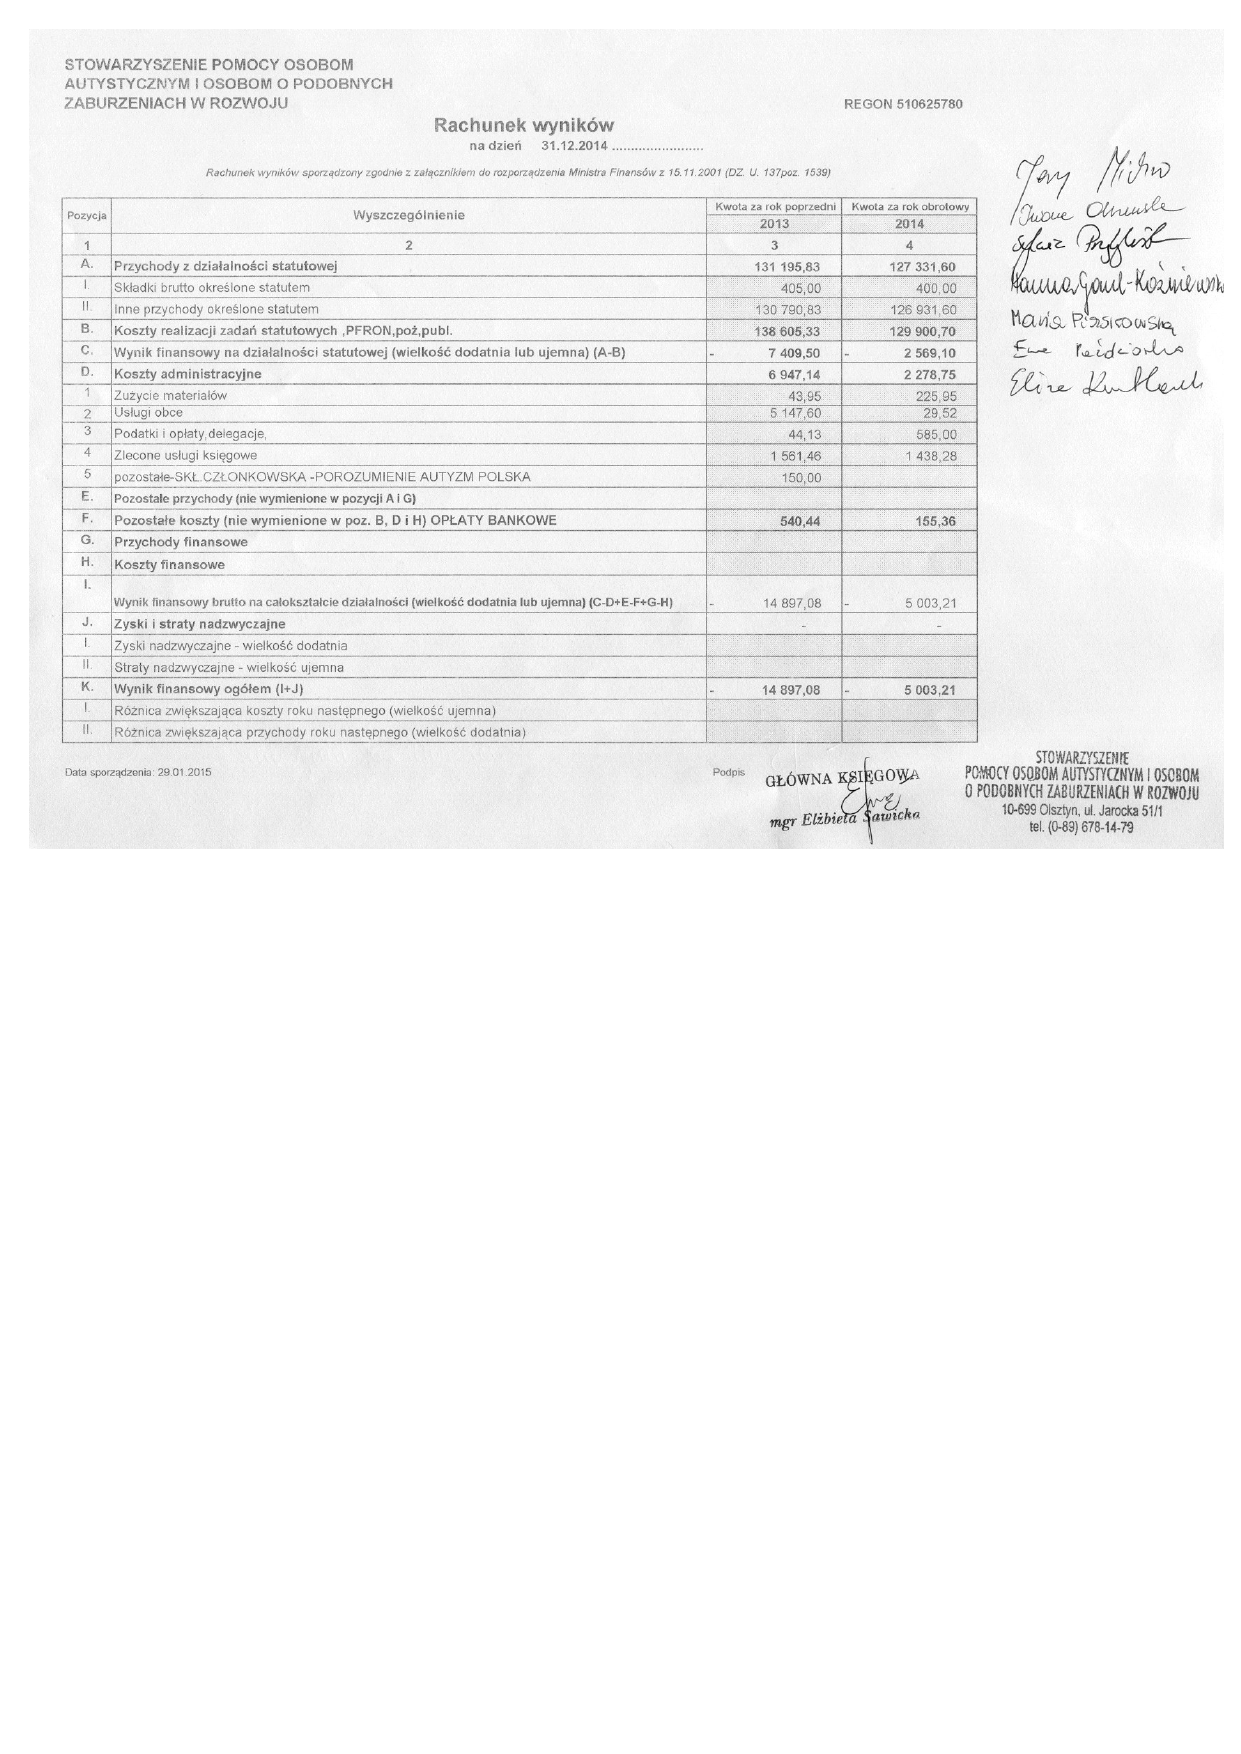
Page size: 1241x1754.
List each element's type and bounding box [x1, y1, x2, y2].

picture [29, 29, 1224, 849]
